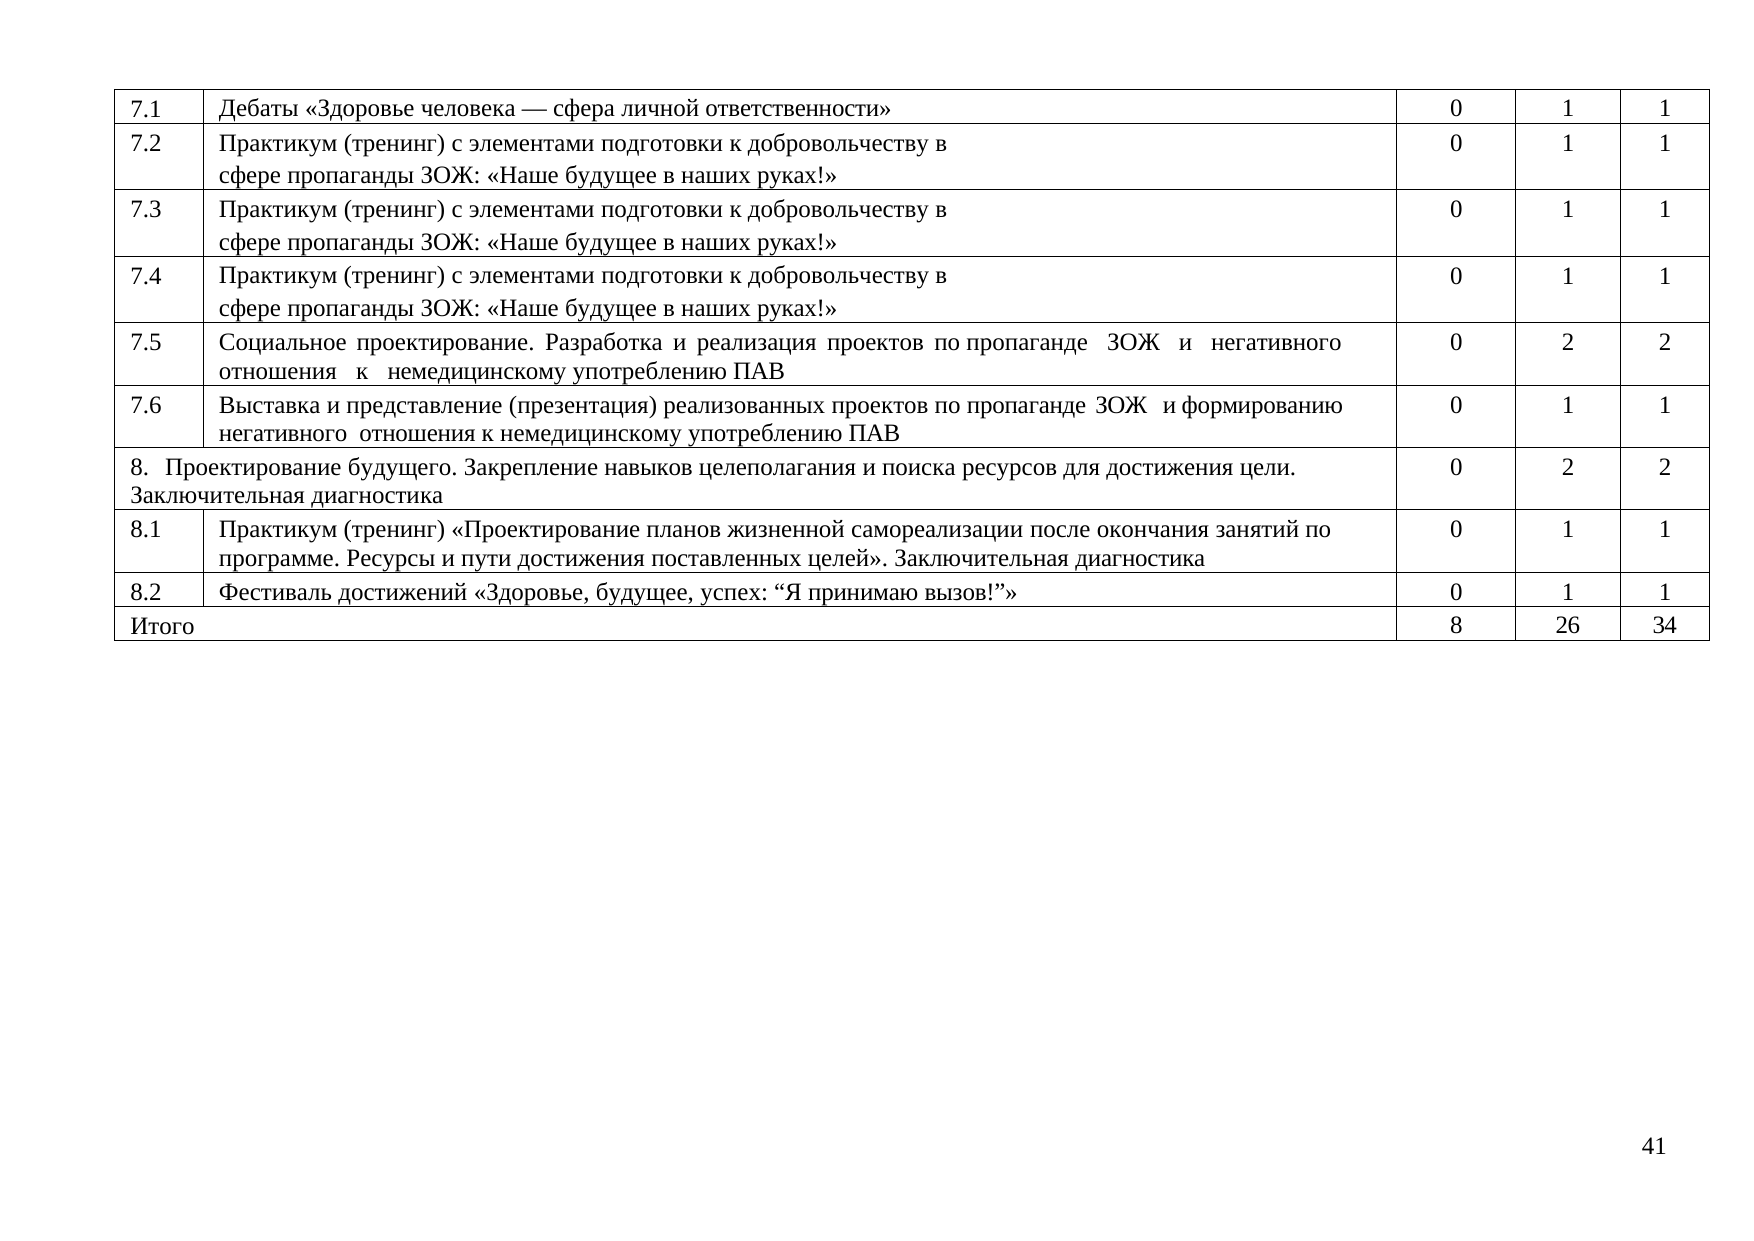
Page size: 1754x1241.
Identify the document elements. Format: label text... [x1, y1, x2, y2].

table_cell 1 [1621, 510, 1709, 572]
table_cell 7.1 [115, 90, 203, 123]
table_cell 1 [1516, 190, 1620, 256]
table_cell 1 [1621, 190, 1709, 256]
table_cell 7.3 [115, 190, 203, 256]
table_cell 0 [1397, 448, 1515, 509]
table_cell 1 [1516, 257, 1620, 322]
table_cell 2 [1516, 323, 1620, 384]
table_cell 7.2 [115, 124, 203, 189]
table_cell 1 [1621, 257, 1709, 322]
table_cell 0 [1397, 510, 1515, 572]
table_cell Фестиваль достижений «Здоровье, будущее, успех: “Я принимаю вызов!”» [204, 573, 1396, 606]
table_cell 1 [1621, 90, 1709, 123]
table_cell 8. Проектирование будущего. Закрепление навыков целеполагания и поиска ресурсов для достижения цели. Заключительная диагностика [115, 448, 1396, 509]
table_cell 0 [1397, 323, 1515, 384]
table_cell 8 [1397, 607, 1515, 640]
table_cell 2 [1516, 448, 1620, 509]
table_cell 2 [1621, 448, 1709, 509]
table_cell 0 [1397, 124, 1515, 189]
table_cell 0 [1397, 90, 1515, 123]
table_cell 0 [1397, 257, 1515, 322]
table_cell 1 [1516, 124, 1620, 189]
table_cell Дебаты «Здоровье человека — сфера личной ответственности» [204, 90, 1396, 123]
table_cell 8.2 [115, 573, 203, 606]
table_cell 26 [1516, 607, 1620, 640]
table_cell 1 [1621, 573, 1709, 606]
table_cell 1 [1516, 90, 1620, 123]
table_cell 0 [1397, 386, 1515, 447]
table_cell 7.6 [115, 386, 203, 447]
table_cell Практикум (тренинг) с элементами подготовки к добровольчеству в сфере пропаганды ЗОЖ: «Наше будущее в наших руках!» [204, 190, 1396, 256]
table_cell 7.4 [115, 257, 203, 322]
table_cell 1 [1621, 386, 1709, 447]
table_cell 2 [1621, 323, 1709, 384]
table_cell 1 [1621, 124, 1709, 189]
table_cell Социальное проектирование. Разработка и реализация проектов по пропаганде ЗОЖ и негативного отношения к немедицинскому употреблению ПАВ [204, 323, 1396, 384]
table_cell Практикум (тренинг) с элементами подготовки к добровольчеству в сфере пропаганды ЗОЖ: «Наше будущее в наших руках!» [204, 257, 1396, 322]
table_cell 8.1 [115, 510, 203, 572]
table_cell 1 [1516, 573, 1620, 606]
table_cell Практикум (тренинг) с элементами подготовки к добровольчеству в сфере пропаганды ЗОЖ: «Наше будущее в наших руках!» [204, 124, 1396, 189]
table_cell 1 [1516, 510, 1620, 572]
table_cell Выставка и представление (презентация) реализованных проектов по пропаганде ЗОЖ и формированию негативного отношения к немедицинскому употреблению ПАВ [204, 386, 1396, 447]
table_cell Практикум (тренинг) «Проектирование планов жизненной самореализации после окончания занятий по программе. Ресурсы и пути достижения поставленных целей». Заключительная диагностика [204, 510, 1396, 572]
table_cell 0 [1397, 573, 1515, 606]
table_cell Итого [115, 607, 1396, 640]
table_cell 7.5 [115, 323, 203, 384]
table_cell 0 [1397, 190, 1515, 256]
table_cell 34 [1621, 607, 1709, 640]
table_cell 1 [1516, 386, 1620, 447]
